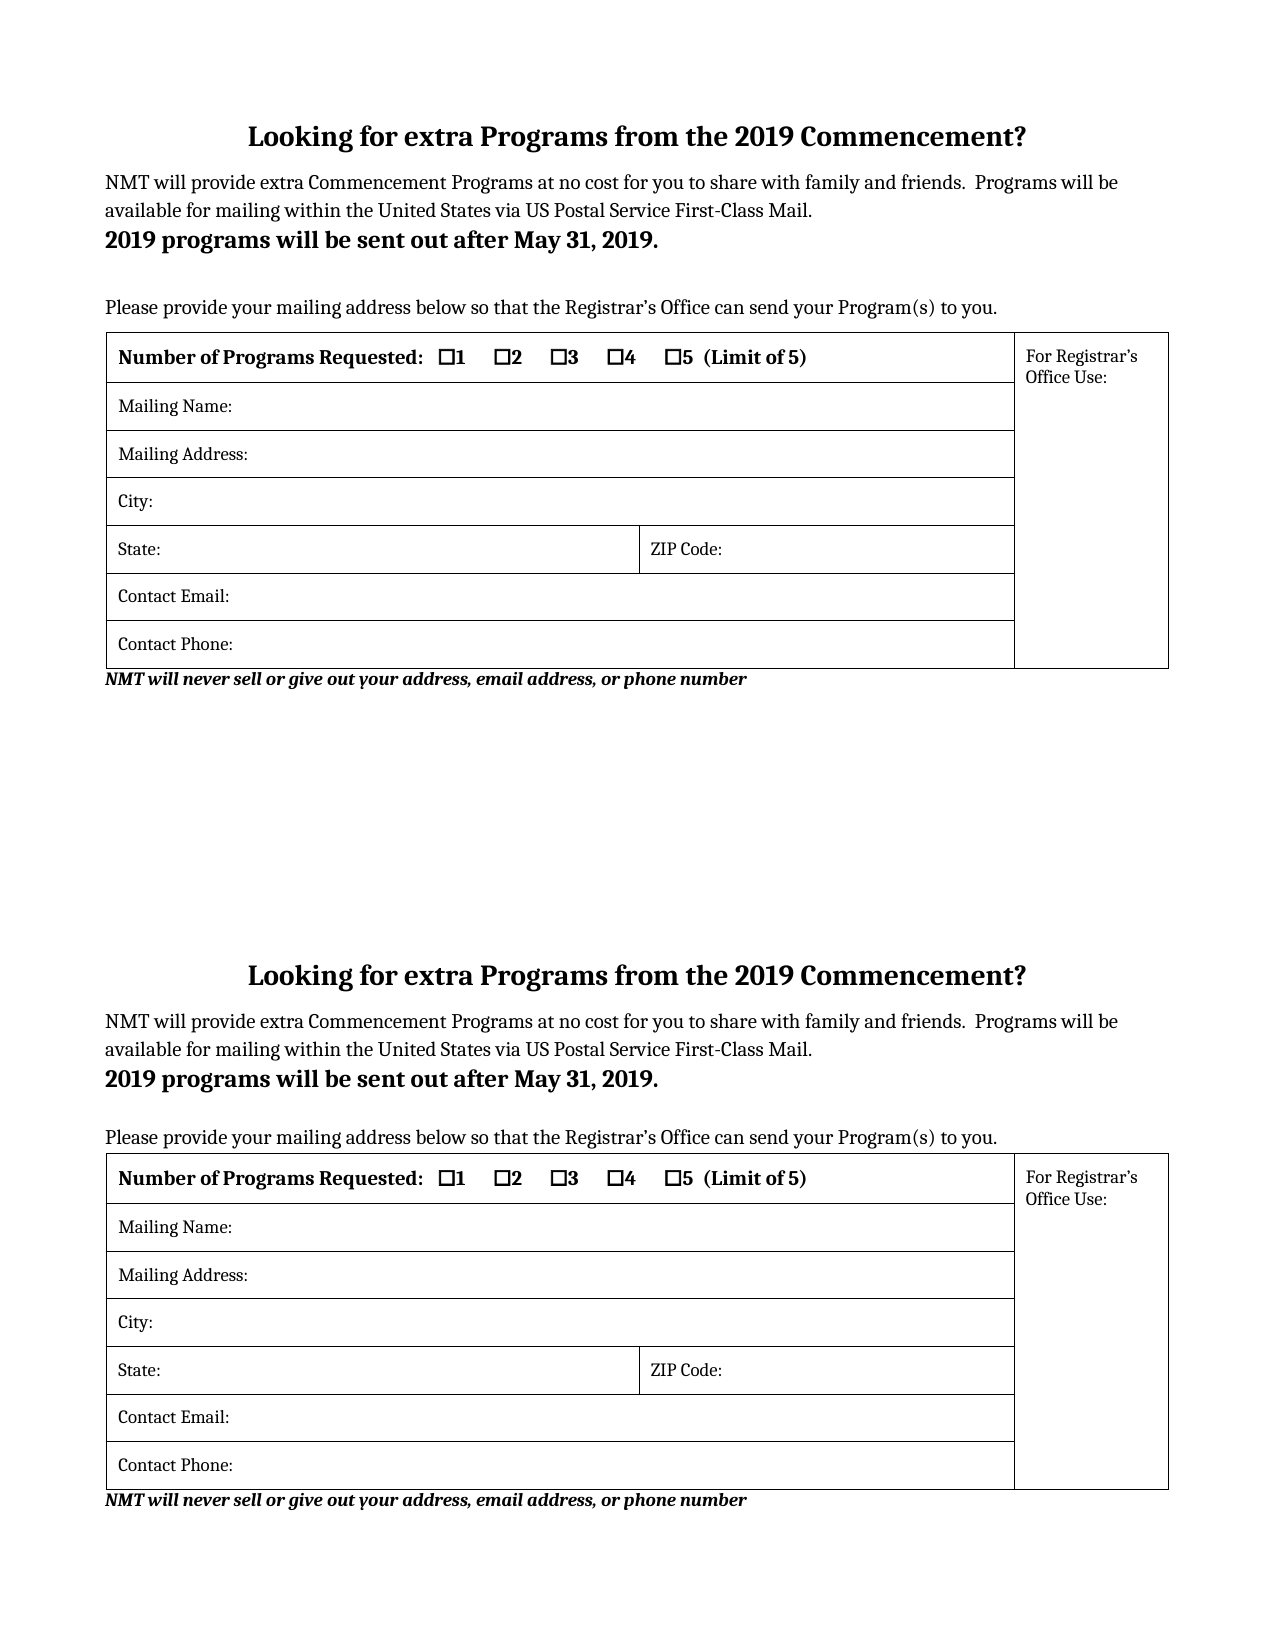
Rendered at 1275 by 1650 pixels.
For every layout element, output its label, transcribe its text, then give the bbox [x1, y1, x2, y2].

table_cell Mailing Name: [107, 1204, 1014, 1251]
table_cell ZIP Code: [640, 526, 1014, 572]
text NMT will provide extra Commencement Programs at no cost for you to share with family and friends. Programs will be available for mailing within the United States via US Postal Service First-Class Mail. [105, 1010, 1170, 1061]
text 2019 programs will be sent out after May 31, 2019. [105, 1065, 1170, 1094]
text Looking for extra Programs from the 2019 Commencement? [105, 959, 1170, 992]
table_header For Registrar’s Office Use: [1015, 1154, 1168, 1489]
table_cell City: [107, 1299, 1014, 1346]
table_header For Registrar’s Office Use: [1015, 333, 1168, 668]
table_header Number of Programs Requested: 1 2 3 4 5 (Limit of 5) [107, 1154, 1014, 1203]
text Looking for extra Programs from the 2019 Commencement? [105, 120, 1170, 153]
table_cell City: [107, 478, 1014, 525]
text NMT will provide extra Commencement Programs at no cost for you to share with family and friends. Programs will be available for mailing within the United States via US Postal Service First-Class Mail. [105, 171, 1170, 222]
text NMT will never sell or give out your address, email address, or phone number [105, 1490, 1170, 1511]
table_cell Mailing Name: [107, 383, 1014, 429]
table_cell Contact Email: [107, 1395, 1014, 1441]
table_cell ZIP Code: [640, 1347, 1014, 1393]
table_header Number of Programs Requested: 1 2 3 4 5 (Limit of 5) [107, 333, 1014, 382]
table_cell Mailing Address: [107, 1252, 1014, 1298]
table_cell State: [107, 1347, 639, 1393]
text NMT will never sell or give out your address, email address, or phone number [105, 669, 1170, 690]
table_cell Mailing Address: [107, 431, 1014, 477]
text 2019 programs will be sent out after May 31, 2019. [105, 226, 1170, 255]
table_cell Contact Phone: [107, 621, 1014, 668]
text Please provide your mailing address below so that the Registrar’s Office can send your Program(s) to you. [105, 296, 1170, 319]
text Please provide your mailing address below so that the Registrar’s Office can send your Program(s) to you. [105, 1126, 1170, 1149]
table_cell State: [107, 526, 639, 572]
table_cell Contact Phone: [107, 1442, 1014, 1489]
table_cell Contact Email: [107, 574, 1014, 620]
